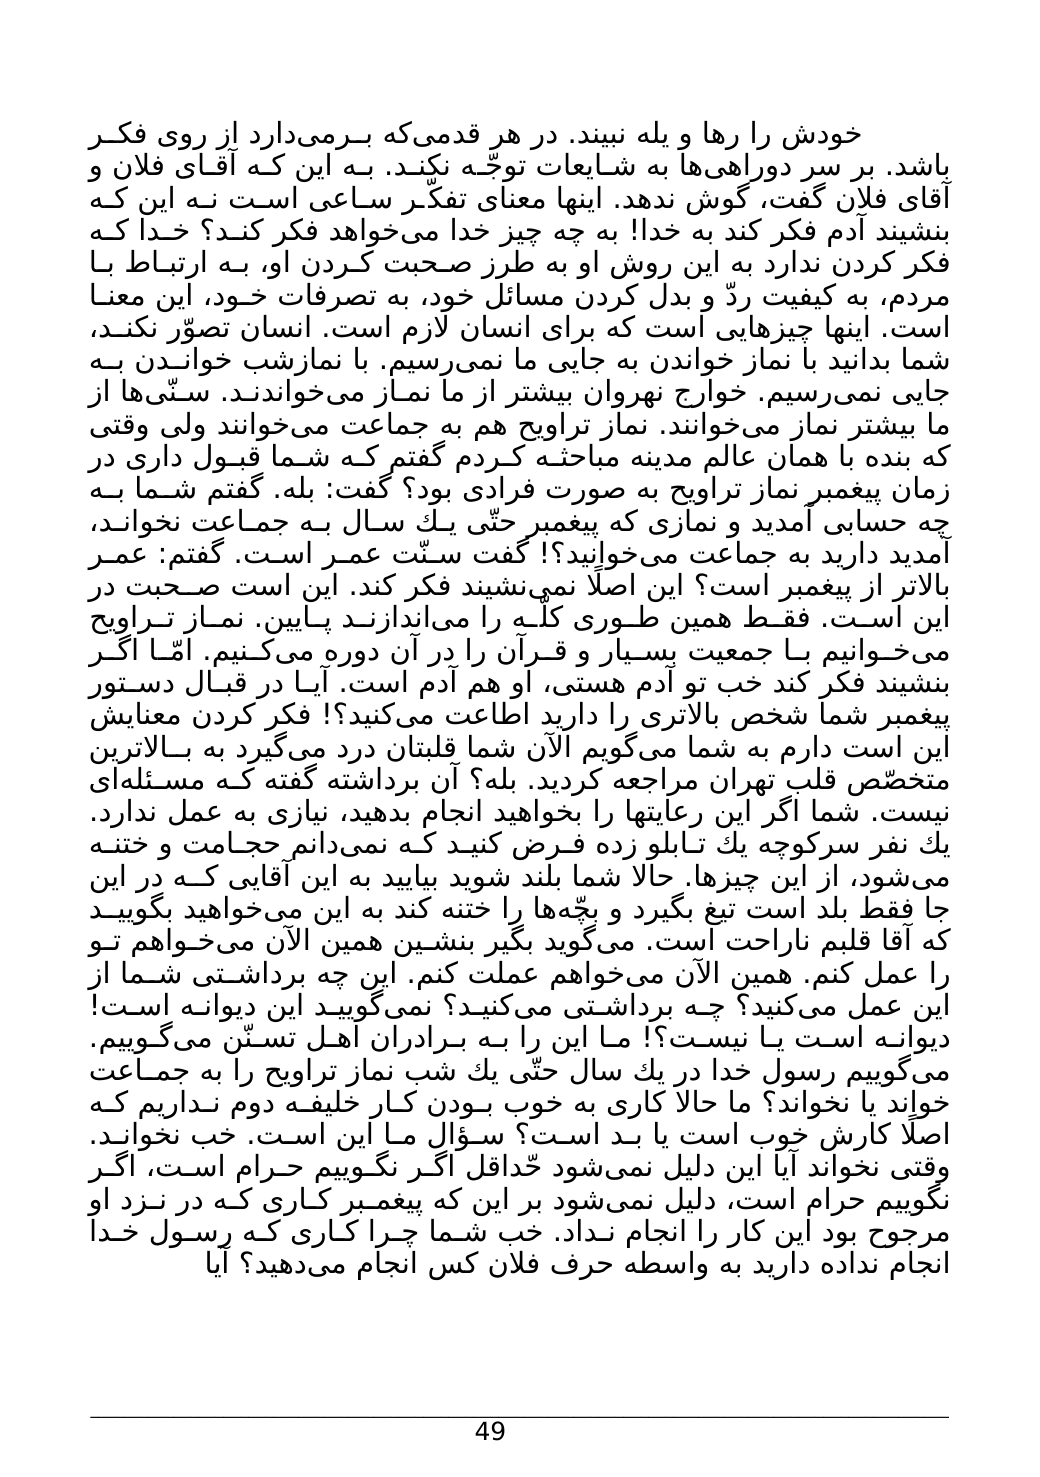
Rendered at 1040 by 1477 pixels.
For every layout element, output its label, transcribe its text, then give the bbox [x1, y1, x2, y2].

text خودش را رها و یله نبیند. در هر قدمی‌كه برمی‌دارد از روی فكر باشد. بر سر دوراهی‌ها به شایعات توجّه نكند. به این كه آقای فلان و آقای فلان گفت، گوش ندهد. اینها معنای تفكّر ساعی است نه این كه بنشیند آدم فكر كند به خدا! به چه چیز خدا می‌خواهد فكر كند؟ خدا كه فكر كردن ندارد به این روش او به طرز صحبت كردن او، به ارتباط با مردم، به كیفیت ردّ و بدل كردن مسائل خود، به تصرفات خود، این معنا است. اینها چیزهایی است كه برای انسان لازم است. انسان تصوّر نكند، شما بدانید با نماز خواندن به جایی ما نمی‌رسیم. با نمازشب خواندن به جایی نمی‌رسیم. خوارج نهروان بیشتر از ما نماز می‌خواندند. سنّی‌ها از ما بیشتر نماز می‌خوانند. نماز تراویح هم به جماعت می‌خوانند ولی وقتی كه بنده با همان عالم مدینه مباحثه كردم گفتم كه شما قبول داری در زمان پیغمبر نماز تراویح به صورت فرادی بود؟ گفت: بله. گفتم شما به چه حسابی آمدید و نمازی كه پیغمبر حتّی یك سال به جماعت نخواند، آمدید دارید به جماعت می‌خوانید؟! گفت سنّت عمر است. گفتم: عمر بالاتر از پیغمبر است؟ این اصلًا نمی‌نشیند فكر كند. این است صحبت در این است. فقط همین طوری كلّه را می‌اندازند پایین. نماز تراویح می‌خوانیم با جمعیت بسیار و قرآن را در آن دوره می‌كنیم. امّا اگر بنشیند فكر كند خب تو آدم هستی، او هم آدم است. آیا در قبال دستور پیغمبر شما شخص بالاتری را دارید اطاعت می‌كنید؟! فكر كردن معنایش این است دارم به شما می‌گویم الآن شما قلبتان درد می‌گیرد به بالاترین متخصّص قلب تهران مراجعه كردید. بله؟ آن برداشته گفته كه مسئله‌ای نیست. شما اگر این رعایتها را بخواهید انجام بدهید، نیازی به عمل ندارد. یك نفر سركوچه یك تابلو زده فرض كنید كه نمی‌دانم حجامت و ختنه می‌شود، از این چیزها. حالا شما بلند شوید بیایید به این آقایی كه در این جا فقط بلد است تیغ بگیرد و بچّه‌ها را ختنه كند به این می‌خواهید بگویید كه آقا قلبم ناراحت است. می‌گوید بگیر بنشین همین الآن می‌خواهم تو را عمل كنم. همین الآن می‌خواهم عملت كنم. این چه برداشتی شما از این عمل می‌كنید؟ چه برداشتی می‌كنید؟ نمی‌گویید این دیوانه است! دیوانه است یا نیست؟! ما این را به برادران اهل تسنّن می‌گوییم. می‌گوییم رسول خدا در یك سال حتّی یك شب نماز تراویح را به جماعت خواند یا نخواند؟ ما حالا كاری به خوب بودن كار خلیفه دوم نداریم كه اصلًا كارش خوب است یا بد است؟ سؤال ما این است. خب نخواند. وقتی نخواند آیا این دلیل نمی‌شود حّداقل اگر نگوییم حرام است، اگر نگوییم حرام است، دلیل نمی‌شود بر این كه پیغمبر كاری كه در نزد او مرجوح بود این كار را انجام نداد. خب شما چرا كاری كه رسول خدا انجام نداده دارید به واسطه حرف فلان كس انجام می‌دهید؟ آیا [89, 118, 951, 1281]
